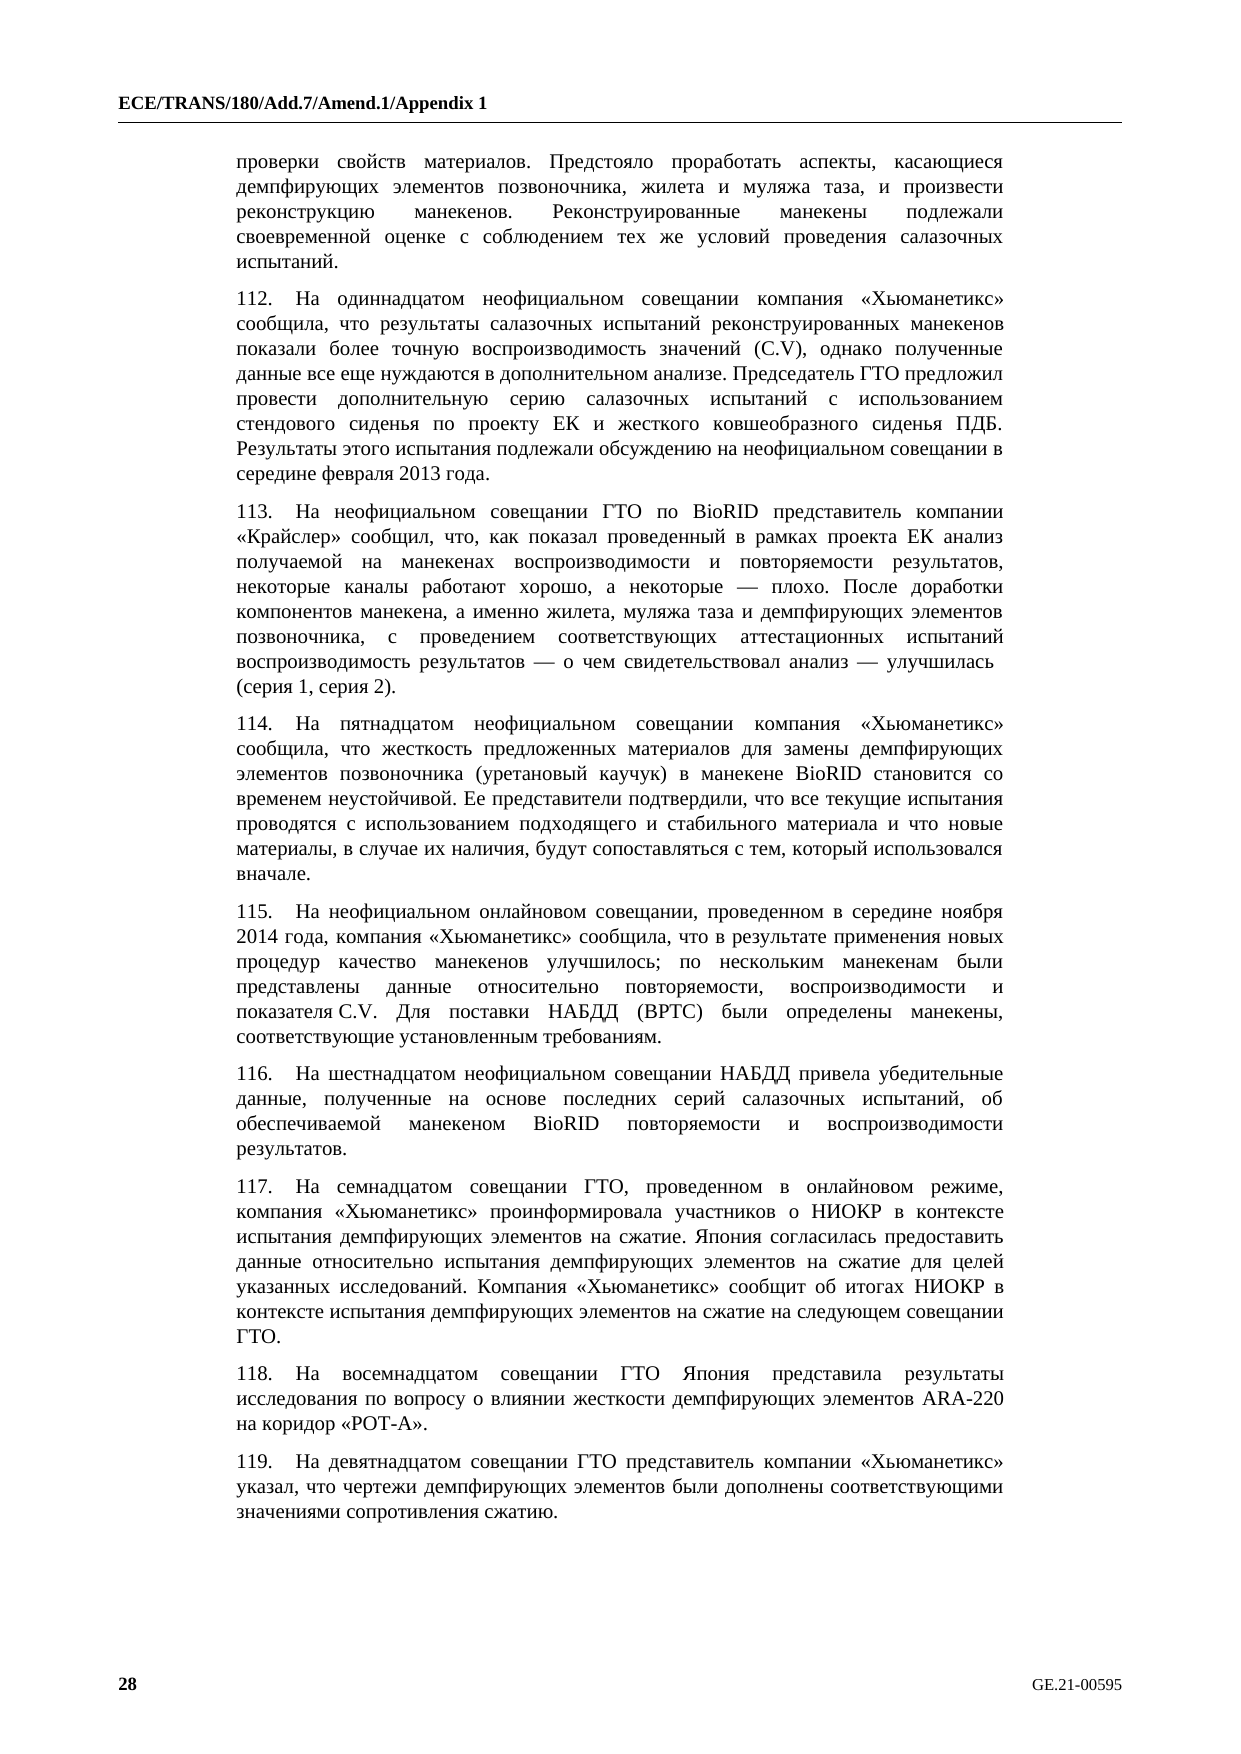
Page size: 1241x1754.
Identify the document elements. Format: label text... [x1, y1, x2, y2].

text 116. На шестнадцатом неофициальном совещании НАБДД привела убедительные данные, полученные на основе последних серий салазочных испытаний, об обеспечиваемой манекеном BioRID повторяемости и воспроизводимости результатов. [236, 1060, 1004, 1160]
text 113. На неофициальном совещании ГТО по BioRID представитель компании «Крайслер» сообщил, что, как показал проведенный в рамках проекта ЕК анализ получаемой на манекенах воспроизводимости и повторяемости результатов, некоторые каналы работают хорошо, а некоторые — плохо. После доработки компонентов манекена, а именно жилета, муляжа таза и демпфирующих элементов позвоночника, с проведением соответствующих аттестационных испытаний воспроизводимость результатов — о чем свидетельствовал анализ — улучшилась (серия 1, серия 2). [236, 498, 1004, 698]
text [236, 148, 1004, 273]
text 118. На восемнадцатом совещании ГТО Япония представила результаты исследования по вопросу о влиянии жесткости демпфирующих элементов ARA-220 на коридор «POT-A». [236, 1360, 1004, 1435]
text 112. На одиннадцатом неофициальном совещании компания «Хьюманетикс» сообщила, что результаты салазочных испытаний реконструированных манекенов показали более точную воспроизводимость значений (C.V), однако полученные данные все еще нуждаются в дополнительном анализе. Председатель ГТО предложил провести дополнительную серию салазочных испытаний с использованием стендового сиденья по проекту ЕК и жесткого ковшеобразного сиденья ПДБ. Результаты этого испытания подлежали обсуждению на неофициальном совещании в середине февраля 2013 года. [236, 285, 1004, 485]
text 114. На пятнадцатом неофициальном совещании компания «Хьюманетикс» сообщила, что жесткость предложенных материалов для замены демпфирующих элементов позвоночника (уретановый каучук) в манекене BioRID становится со временем неустойчивой. Ее представители подтвердили, что все текущие испытания проводятся с использованием подходящего и стабильного материала и что новые материалы, в случае их наличия, будут сопоставляться с тем, который использовался вначале. [236, 710, 1004, 885]
text 115. На неофициальном онлайновом совещании, проведенном в середине ноября 2014 года, компания «Хьюманетикс» сообщила, что в результате применения новых процедур качество манекенов улучшилось; по нескольким манекенам были представлены данные относительно повторяемости, воспроизводимости и показателя C.V. Для поставки НАБДД (ВРТС) были определены манекены, соответствующие установленным требованиям. [236, 898, 1004, 1048]
text 119. На девятнадцатом совещании ГТО представитель компании «Хьюманетикс» указал, что чертежи демпфирующих элементов были дополнены соответствующими значениями сопротивления сжатию. [236, 1448, 1004, 1523]
text 117. На семнадцатом совещании ГТО, проведенном в онлайновом режиме, компания «Хьюманетикс» проинформировала участников о НИОКР в контексте испытания демпфирующих элементов на сжатие. Япония согласилась предоставить данные относительно испытания демпфирующих элементов на сжатие для целей указанных исследований. Компания «Хьюманетикс» сообщит об итогах НИОКР в контексте испытания демпфирующих элементов на сжатие на следующем совещании ГТО. [236, 1173, 1004, 1348]
